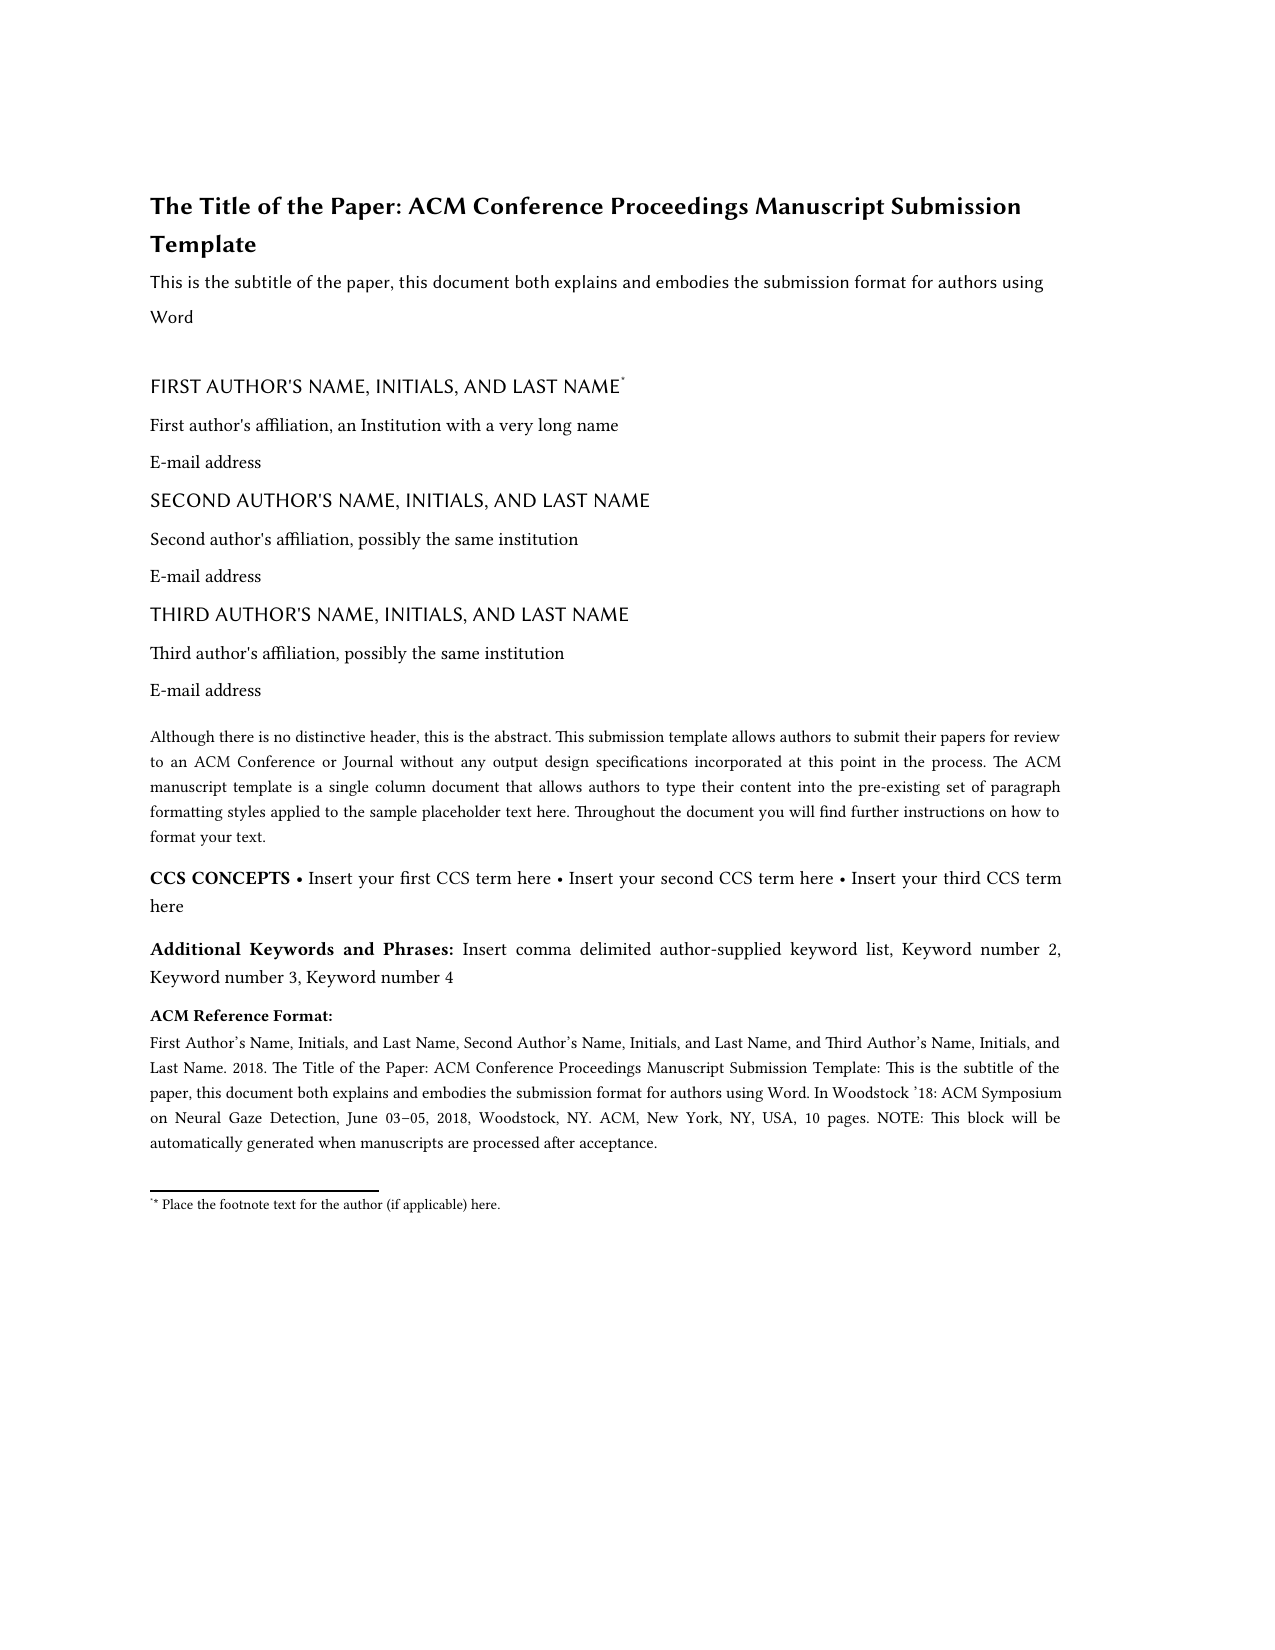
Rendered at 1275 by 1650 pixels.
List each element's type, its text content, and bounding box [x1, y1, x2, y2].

text Additional Keywords and Phrases: Insert comma delimited author-supplied keyword list, Keyword number 2, Keyword number 3, Keyword number 4 [150, 932, 1062, 988]
text ACM Reference Format: [150, 1005, 1062, 1025]
subtitle This is the subtitle of the paper, this document both explains and embodies the submission format for authors using Word [150, 258, 1062, 328]
text SECOND AUTHOR'S NAME, INITIALS, AND LAST NAME [150, 479, 1062, 512]
text E-mail address [150, 670, 1062, 701]
text THIRD AUTHOR'S NAME, INITIALS, AND LAST NAME [150, 593, 1062, 626]
text Although there is no distinctive header, this is the abstract. This submission template allows authors to submit their papers for review to an ACM Conference or Journal without any output design specifications incorporated at this point in the process. The ACM manuscript template is a single column document that allows authors to type their content into the pre-existing set of paragraph formatting styles applied to the sample placeholder text here. Throughout the document you will find further instructions on how to format your text. [150, 722, 1062, 847]
title The Title of the Paper: ACM Conference Proceedings Manuscript Submission Template [150, 183, 1062, 258]
text First Author’s Name, Initials, and Last Name, Second Author’s Name, Initials, and Last Name, and Third Author’s Name, Initials, and Last Name. 2018. The Title of the Paper: ACM Conference Proceedings Manuscript Submission Template: This is the subtitle of the paper, this document both explains and embodies the submission format for authors using Word. In Woodstock ’18: ACM Symposium on Neural Gaze Detection, June 03–05, 2018, Woodstock, NY. ACM, New York, NY, USA, 10 pages. NOTE: This block will be automatically generated when manuscripts are processed after acceptance. [150, 1027, 1062, 1152]
text Third author's affiliation, possibly the same institution [150, 633, 1062, 664]
text E-mail address [150, 556, 1062, 587]
text E-mail address [150, 442, 1062, 473]
text FIRST AUTHOR'S NAME, INITIALS, AND LAST NAME* [150, 365, 1062, 398]
text CCS CONCEPTS • Insert your first CCS term here • Insert your second CCS term here • Insert your third CCS term here [150, 861, 1062, 917]
text Second author's affiliation, possibly the same institution [150, 519, 1062, 550]
text First author's affiliation, an Institution with a very long name [150, 405, 1062, 436]
